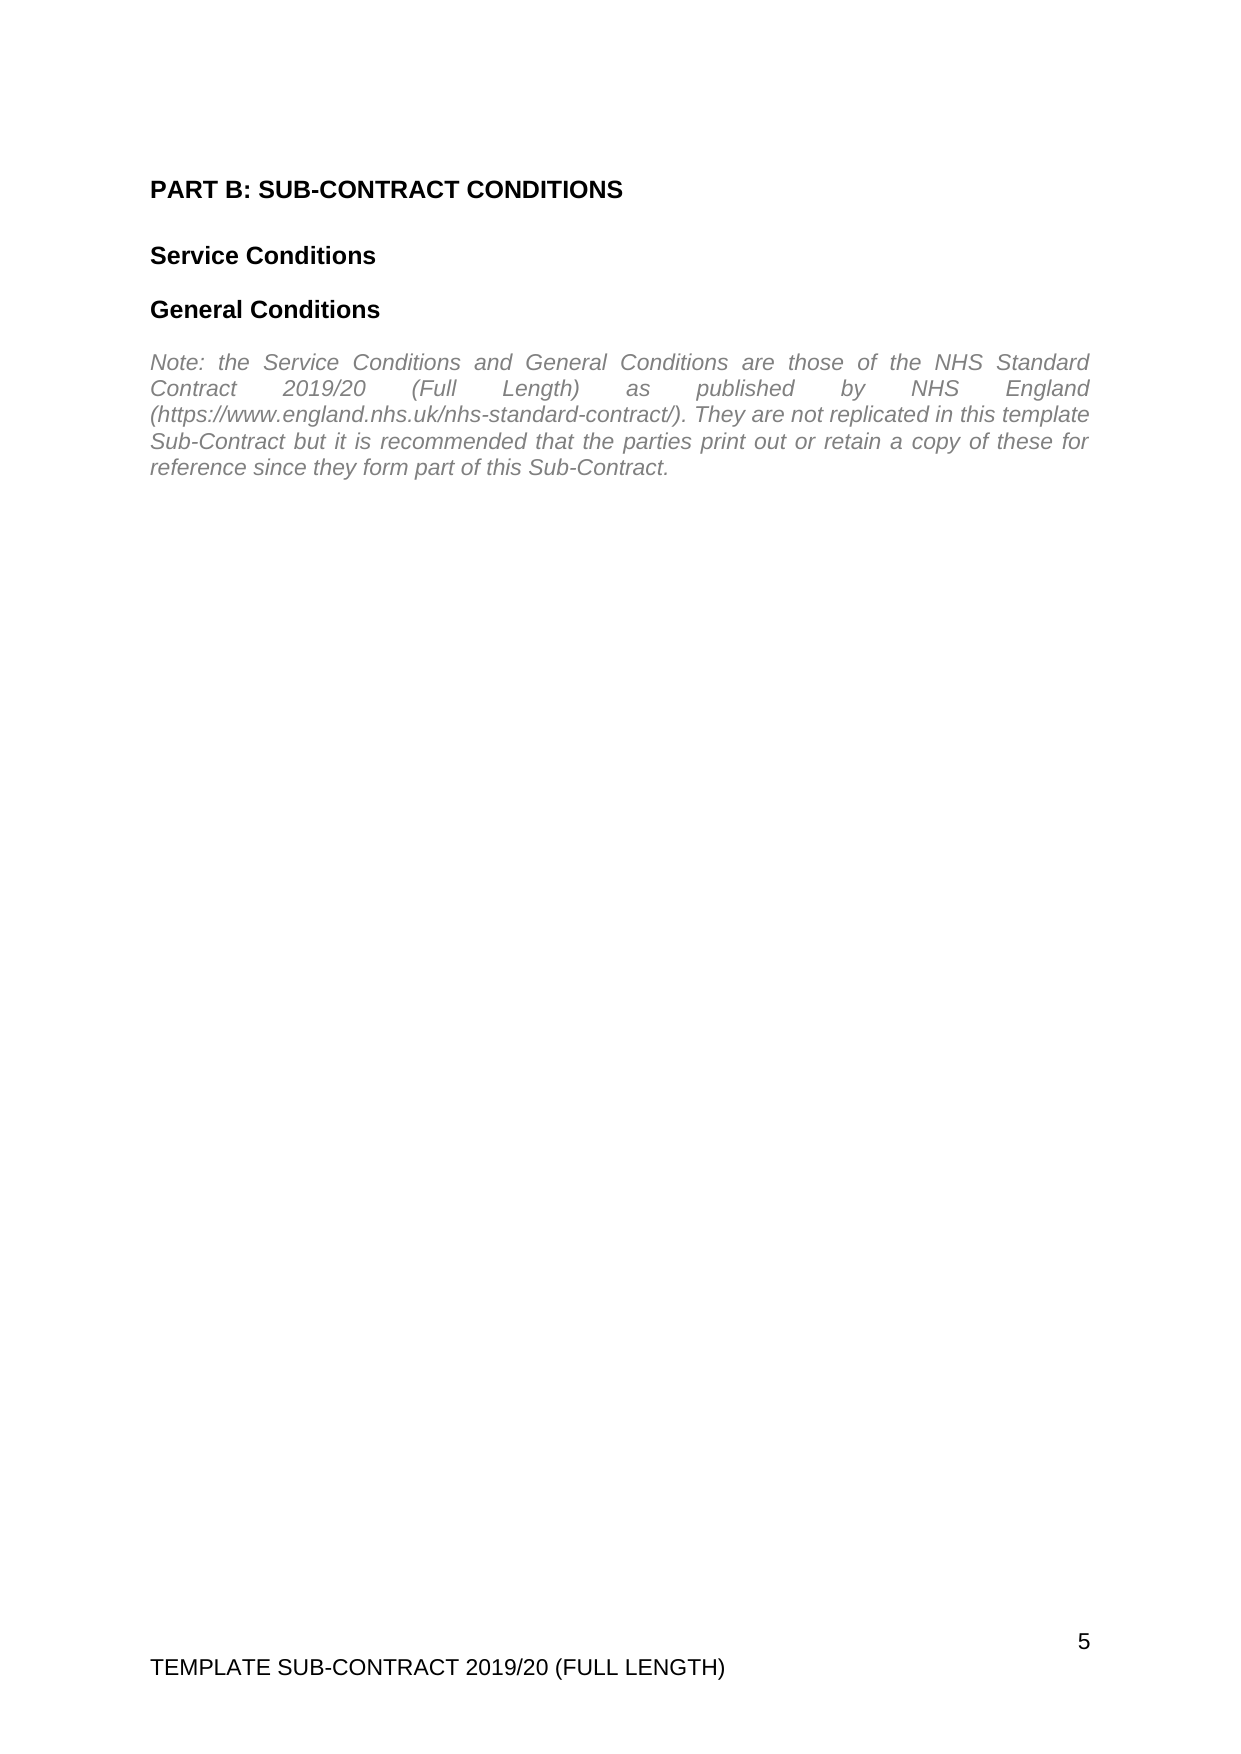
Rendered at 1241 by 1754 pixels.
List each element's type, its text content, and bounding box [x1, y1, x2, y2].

text General Conditions [150, 295, 1090, 324]
text Service Conditions [150, 241, 1090, 270]
text PART B: SUB-CONTRACT CONDITIONS [150, 175, 1090, 204]
text Note: the Service Conditions and General Conditions are those of the NHS Standard Contract 2019/20 (Full Length) as published by NHS England (https://www.england.nhs.uk/nhs-standard-contract/). They are not replicated in this template Sub-Contract but it is recommended that the parties print out or retain a copy of these for reference since they form part of this Sub-Contract. [150, 349, 1090, 481]
